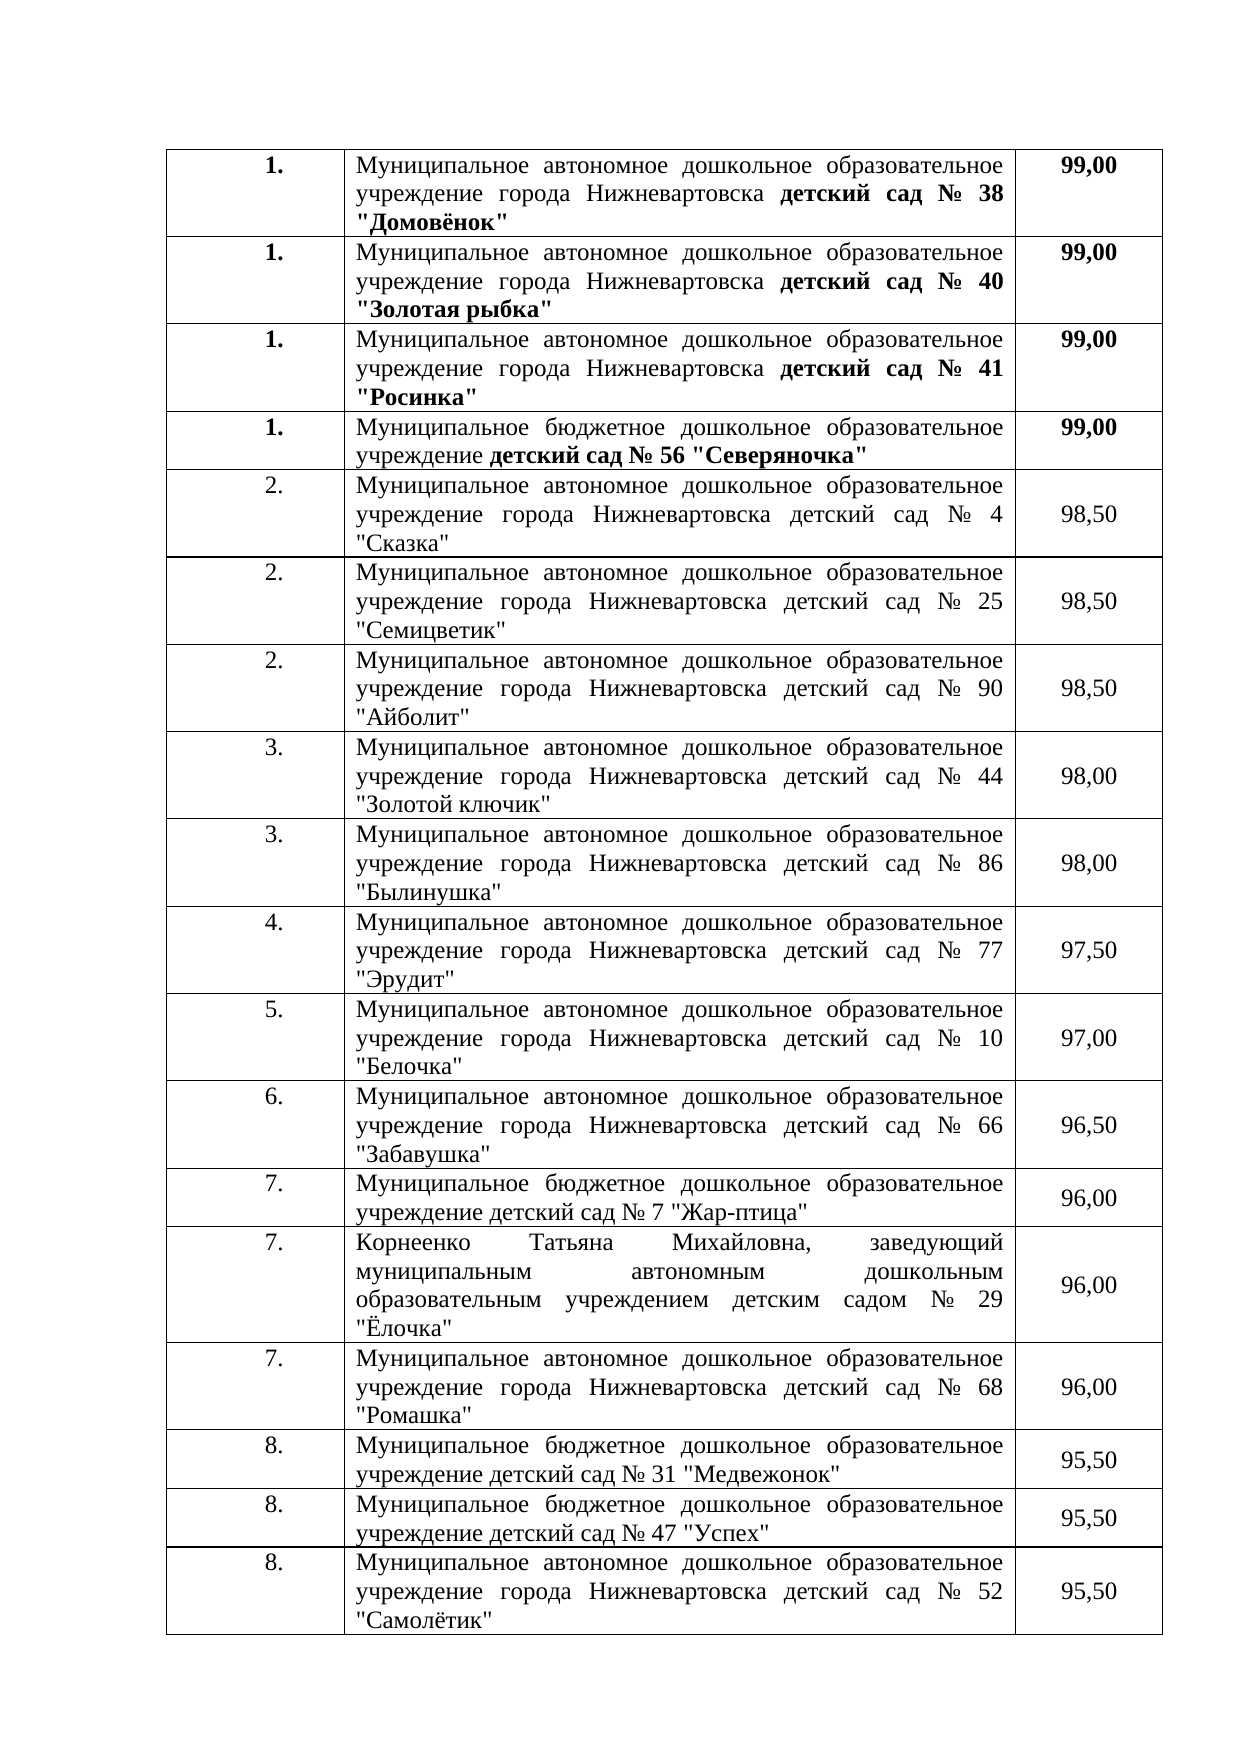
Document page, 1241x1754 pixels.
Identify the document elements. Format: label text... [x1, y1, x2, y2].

table_cell Муниципальное автономное дошкольное образовательное учреждение города Нижневартовска детский сад № 52 "Самолётик" [345, 1548, 1015, 1634]
table_cell 99,00 [1016, 324, 1162, 411]
table_cell 1. [167, 324, 344, 411]
table_cell 95,50 [1016, 1489, 1162, 1546]
table_cell 7. [167, 1227, 344, 1342]
table_cell Муниципальное бюджетное дошкольное образовательное учреждение детский сад № 47 "Успех" [345, 1489, 1015, 1546]
table_cell 8. [167, 1548, 344, 1634]
table_cell 98,50 [1016, 558, 1162, 644]
table_cell 98,50 [1016, 645, 1162, 731]
table_cell 96,00 [1016, 1169, 1162, 1226]
table_cell Муниципальное автономное дошкольное образовательное учреждение города Нижневартовска детский сад № 40 "Золотая рыбка" [345, 237, 1015, 323]
table_cell Муниципальное автономное дошкольное образовательное учреждение города Нижневартовска детский сад № 90 "Айболит" [345, 645, 1015, 731]
table_cell Муниципальное бюджетное дошкольное образовательное учреждение детский сад № 7 "Жар-птица" [345, 1169, 1015, 1226]
table_cell 7. [167, 1343, 344, 1429]
table_cell Муниципальное автономное дошкольное образовательное учреждение города Нижневартовска детский сад № 25 "Семицветик" [345, 558, 1015, 644]
table_cell 2. [167, 645, 344, 731]
table_cell 96,00 [1016, 1227, 1162, 1342]
table_cell 99,00 [1016, 237, 1162, 323]
table_cell Муниципальное бюджетное дошкольное образовательное учреждение детский сад № 31 "Медвежонок" [345, 1430, 1015, 1488]
table_cell Муниципальное автономное дошкольное образовательное учреждение города Нижневартовска детский сад № 10 "Белочка" [345, 994, 1015, 1080]
table_cell Муниципальное автономное дошкольное образовательное учреждение города Нижневартовска детский сад № 68 "Ромашка" [345, 1343, 1015, 1429]
table_cell 1. [167, 412, 344, 469]
table_cell Муниципальное бюджетное дошкольное образовательное учреждение детский сад № 56 "Северяночка" [345, 412, 1015, 469]
table_cell 3. [167, 819, 344, 906]
table_cell 5. [167, 994, 344, 1080]
table_cell 95,50 [1016, 1548, 1162, 1634]
table_cell 2. [167, 558, 344, 644]
table_cell Муниципальное автономное дошкольное образовательное учреждение города Нижневартовска детский сад № 66 "Забавушка" [345, 1081, 1015, 1167]
table_cell Муниципальное автономное дошкольное образовательное учреждение города Нижневартовска детский сад № 77 "Эрудит" [345, 907, 1015, 993]
table_cell 3. [167, 732, 344, 818]
table_cell 97,50 [1016, 907, 1162, 993]
table_cell 95,50 [1016, 1430, 1162, 1488]
table_cell 99,00 [1016, 412, 1162, 469]
table_cell 6. [167, 1081, 344, 1167]
table_cell 2. [167, 470, 344, 556]
table_cell 99,00 [1016, 150, 1162, 236]
table_cell Муниципальное автономное дошкольное образовательное учреждение города Нижневартовска детский сад № 44 "Золотой ключик" [345, 732, 1015, 818]
table_cell Муниципальное автономное дошкольное образовательное учреждение города Нижневартовска детский сад № 41 "Росинка" [345, 324, 1015, 411]
table_cell 7. [167, 1169, 344, 1226]
table_cell 96,00 [1016, 1343, 1162, 1429]
table_cell Муниципальное автономное дошкольное образовательное учреждение города Нижневартовска детский сад № 86 "Былинушка" [345, 819, 1015, 906]
table_cell Муниципальное автономное дошкольное образовательное учреждение города Нижневартовска детский сад № 4 "Сказка" [345, 470, 1015, 556]
table_cell 98,00 [1016, 819, 1162, 906]
table_cell 4. [167, 907, 344, 993]
table_cell 97,00 [1016, 994, 1162, 1080]
table_cell 8. [167, 1430, 344, 1488]
table_cell Корнеенко Татьяна Михайловна, заведующий муниципальным автономным дошкольным образовательным учреждением детским садом № 29 "Ёлочка" [345, 1227, 1015, 1342]
table_cell 1. [167, 150, 344, 236]
table_cell 98,00 [1016, 732, 1162, 818]
table_cell 96,50 [1016, 1081, 1162, 1167]
table_cell Муниципальное автономное дошкольное образовательное учреждение города Нижневартовска детский сад № 38 "Домовёнок" [345, 150, 1015, 236]
table_cell 8. [167, 1489, 344, 1546]
table_cell 98,50 [1016, 470, 1162, 556]
table_cell 1. [167, 237, 344, 323]
